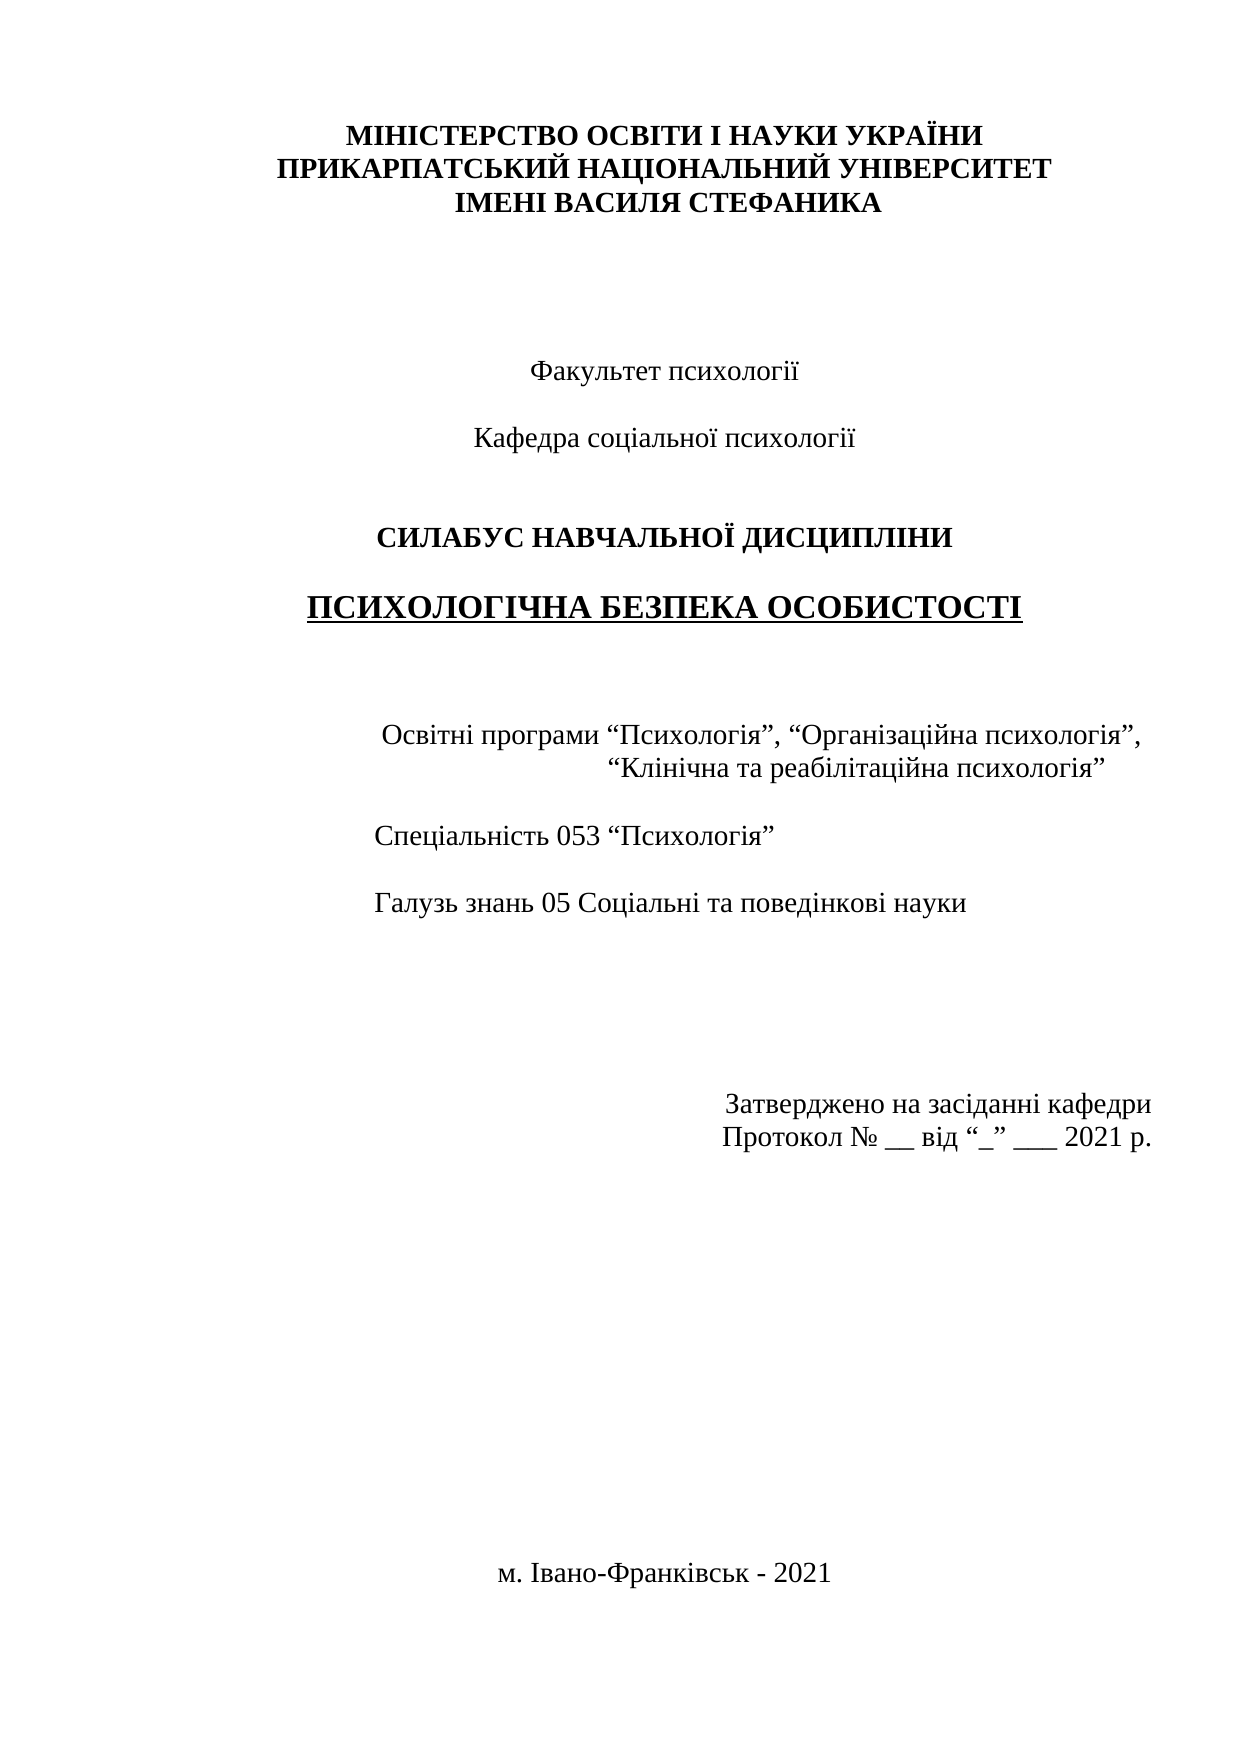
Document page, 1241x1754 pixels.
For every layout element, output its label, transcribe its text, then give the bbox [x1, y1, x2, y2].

text м. Івано-Франківськ - 2021 [177, 1556, 1152, 1589]
text СИЛАБУС НАВЧАЛЬНОЇ ДИСЦИПЛІНИ [177, 521, 1152, 554]
text Освітні програми “Психологія”, “Організаційна психологія”, [177, 717, 1152, 751]
text Кафедра соціальної психології [177, 420, 1152, 453]
text Факультет психології [177, 353, 1152, 386]
text Спеціальність 053 “Психологія” [177, 818, 1152, 851]
text МІНІСТЕРСТВО ОСВІТИ І НАУКИ УКРАЇНИ [177, 118, 1152, 152]
text “Клінічна та реабілітаційна психологія” [177, 751, 1152, 784]
text ІМЕНІ ВАСИЛЯ СТЕФАНИКА [177, 185, 1152, 219]
text Протокол № __ від “_” ___ 2021 р. [177, 1119, 1152, 1153]
text Галузь знань 05 Соціальні та поведінкові науки [177, 885, 1152, 918]
text ПРИКАРПАТСЬКИЙ НАЦІОНАЛЬНИЙ УНІВЕРСИТЕТ [177, 152, 1152, 185]
text ПСИХОЛОГІЧНА БЕЗПЕКА ОСОБИСТОСТІ [177, 588, 1152, 626]
text Затверджено на засіданні кафедри [177, 1086, 1152, 1119]
